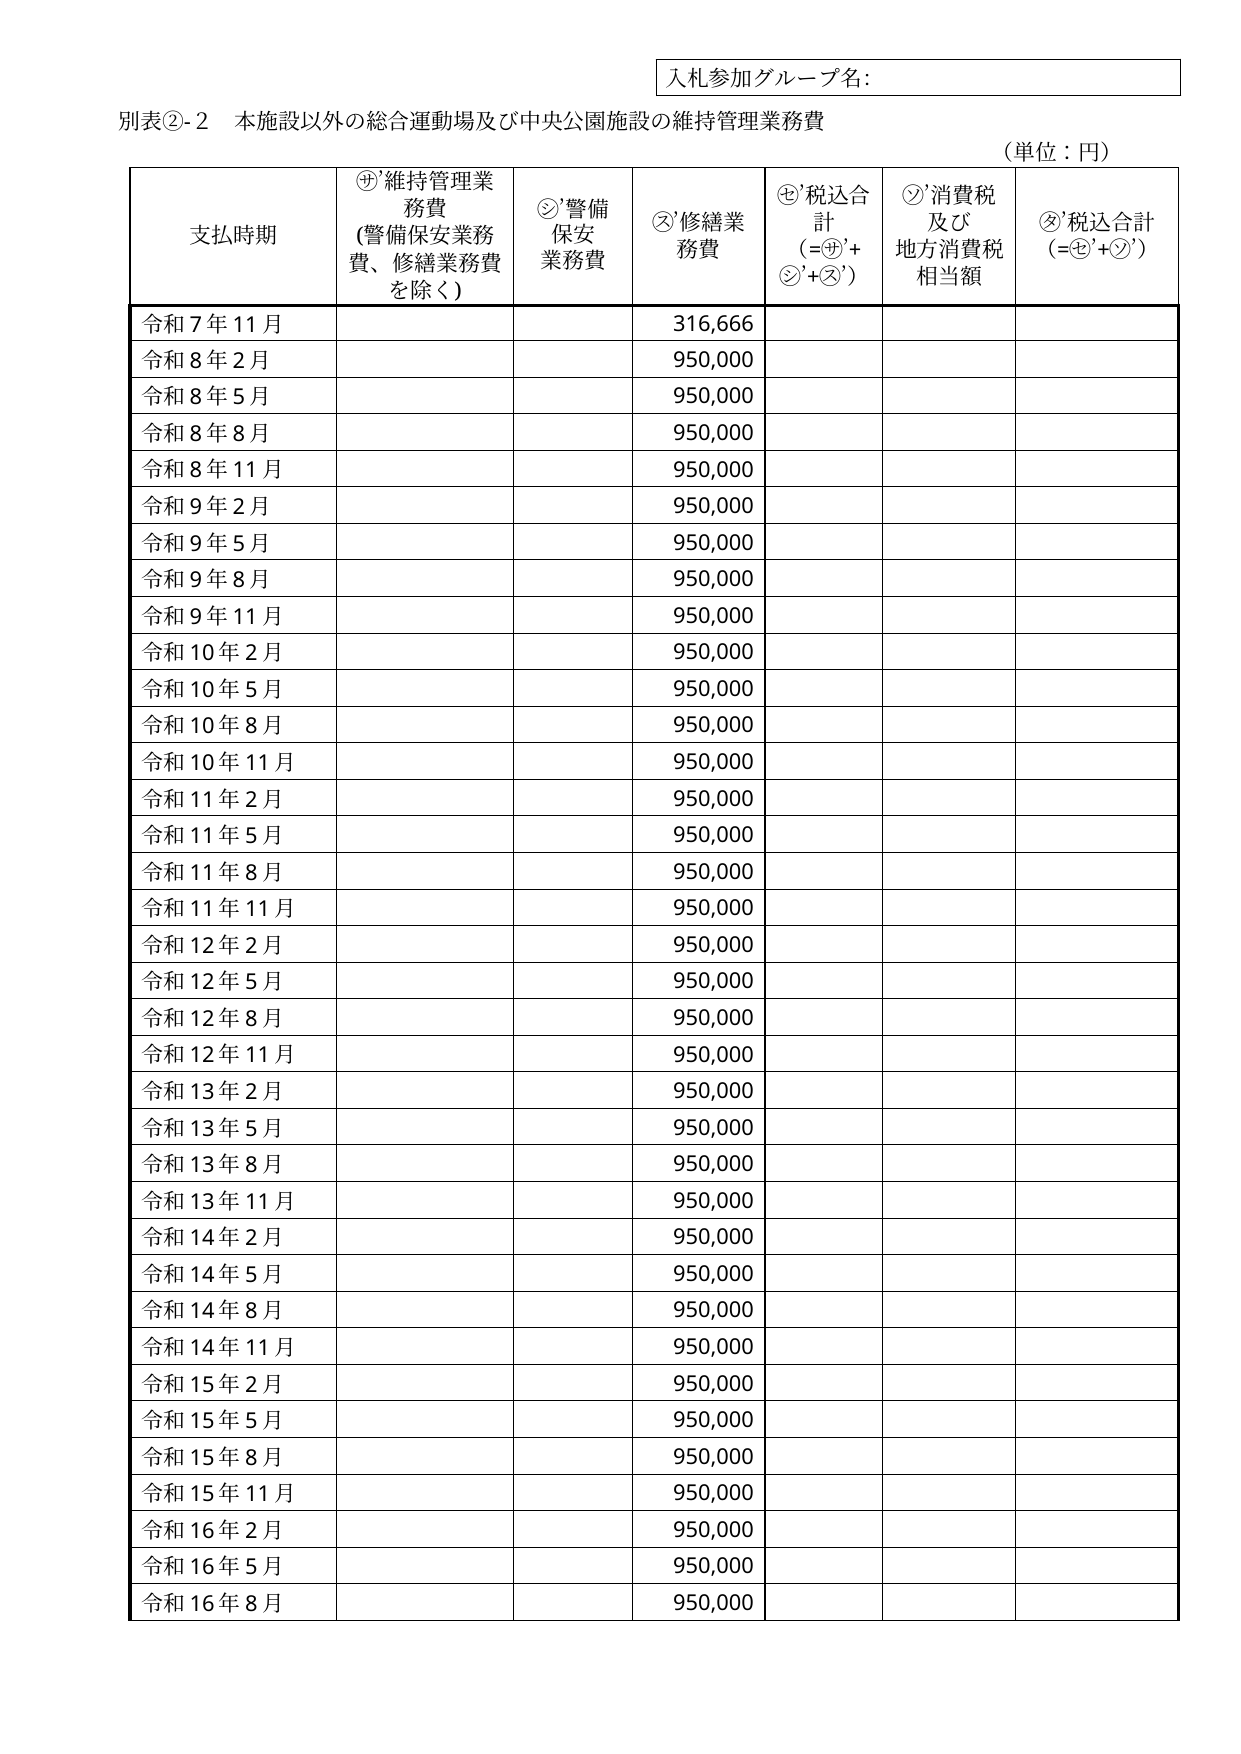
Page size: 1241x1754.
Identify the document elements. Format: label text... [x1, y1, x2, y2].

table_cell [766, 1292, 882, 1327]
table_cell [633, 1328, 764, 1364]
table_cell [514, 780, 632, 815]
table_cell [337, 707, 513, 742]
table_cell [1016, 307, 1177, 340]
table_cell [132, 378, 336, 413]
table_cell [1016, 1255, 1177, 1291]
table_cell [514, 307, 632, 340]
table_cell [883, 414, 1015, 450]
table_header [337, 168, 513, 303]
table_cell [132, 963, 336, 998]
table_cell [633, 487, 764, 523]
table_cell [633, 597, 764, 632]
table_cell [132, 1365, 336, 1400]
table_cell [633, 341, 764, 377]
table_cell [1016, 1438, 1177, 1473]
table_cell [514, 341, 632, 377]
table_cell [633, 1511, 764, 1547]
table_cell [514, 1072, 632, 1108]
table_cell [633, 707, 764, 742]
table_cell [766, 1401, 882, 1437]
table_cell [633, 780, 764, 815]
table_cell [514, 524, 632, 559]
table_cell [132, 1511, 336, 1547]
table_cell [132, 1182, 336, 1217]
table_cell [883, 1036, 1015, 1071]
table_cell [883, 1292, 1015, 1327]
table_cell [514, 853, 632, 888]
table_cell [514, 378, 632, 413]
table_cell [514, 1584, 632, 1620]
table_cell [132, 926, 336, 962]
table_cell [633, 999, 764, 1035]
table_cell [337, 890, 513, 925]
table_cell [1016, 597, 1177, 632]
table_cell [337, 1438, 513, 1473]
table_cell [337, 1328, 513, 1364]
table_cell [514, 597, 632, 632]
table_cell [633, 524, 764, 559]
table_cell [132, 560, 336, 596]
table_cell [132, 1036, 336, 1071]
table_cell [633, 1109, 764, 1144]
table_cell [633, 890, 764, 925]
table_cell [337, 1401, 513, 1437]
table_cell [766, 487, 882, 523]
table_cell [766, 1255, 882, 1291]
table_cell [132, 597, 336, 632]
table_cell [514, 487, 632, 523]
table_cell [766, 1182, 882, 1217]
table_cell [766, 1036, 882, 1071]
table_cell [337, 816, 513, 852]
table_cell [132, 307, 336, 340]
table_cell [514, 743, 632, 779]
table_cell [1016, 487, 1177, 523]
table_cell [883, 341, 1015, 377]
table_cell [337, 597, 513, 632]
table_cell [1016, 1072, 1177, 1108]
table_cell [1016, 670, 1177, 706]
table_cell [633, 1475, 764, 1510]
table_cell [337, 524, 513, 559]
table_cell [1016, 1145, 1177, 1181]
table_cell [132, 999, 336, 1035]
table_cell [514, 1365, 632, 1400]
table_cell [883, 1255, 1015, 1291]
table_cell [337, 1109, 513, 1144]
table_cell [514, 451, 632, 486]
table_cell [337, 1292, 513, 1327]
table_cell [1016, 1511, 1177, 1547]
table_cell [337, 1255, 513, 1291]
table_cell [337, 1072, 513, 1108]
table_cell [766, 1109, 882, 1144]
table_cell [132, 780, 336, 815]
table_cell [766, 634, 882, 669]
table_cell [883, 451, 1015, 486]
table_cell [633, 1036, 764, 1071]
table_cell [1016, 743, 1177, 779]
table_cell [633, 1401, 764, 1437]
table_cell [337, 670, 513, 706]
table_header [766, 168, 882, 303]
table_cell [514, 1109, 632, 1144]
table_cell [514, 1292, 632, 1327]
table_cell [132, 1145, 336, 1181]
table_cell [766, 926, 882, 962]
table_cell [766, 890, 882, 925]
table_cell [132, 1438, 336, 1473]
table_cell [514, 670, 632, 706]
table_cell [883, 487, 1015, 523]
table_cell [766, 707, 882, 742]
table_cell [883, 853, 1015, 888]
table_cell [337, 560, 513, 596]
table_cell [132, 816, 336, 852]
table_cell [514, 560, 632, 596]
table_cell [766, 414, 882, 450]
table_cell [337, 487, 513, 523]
text 別表②-２ 本施設以外の総合運動場及び中央公園施設の維持管理業務費 [118, 104, 1122, 136]
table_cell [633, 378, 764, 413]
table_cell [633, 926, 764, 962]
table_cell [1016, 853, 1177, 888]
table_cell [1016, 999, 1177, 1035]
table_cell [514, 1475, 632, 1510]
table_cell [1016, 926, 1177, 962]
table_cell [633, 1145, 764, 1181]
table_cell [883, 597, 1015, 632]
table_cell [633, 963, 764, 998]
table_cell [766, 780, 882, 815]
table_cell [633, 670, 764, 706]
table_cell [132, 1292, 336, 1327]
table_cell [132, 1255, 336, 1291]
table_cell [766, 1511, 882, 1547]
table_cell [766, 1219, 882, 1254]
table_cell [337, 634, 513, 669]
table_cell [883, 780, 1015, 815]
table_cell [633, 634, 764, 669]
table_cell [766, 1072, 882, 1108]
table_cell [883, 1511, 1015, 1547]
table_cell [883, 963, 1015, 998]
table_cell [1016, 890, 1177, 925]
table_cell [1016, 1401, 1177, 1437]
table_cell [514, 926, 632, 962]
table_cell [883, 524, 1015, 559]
text （単位：円） [118, 136, 1122, 167]
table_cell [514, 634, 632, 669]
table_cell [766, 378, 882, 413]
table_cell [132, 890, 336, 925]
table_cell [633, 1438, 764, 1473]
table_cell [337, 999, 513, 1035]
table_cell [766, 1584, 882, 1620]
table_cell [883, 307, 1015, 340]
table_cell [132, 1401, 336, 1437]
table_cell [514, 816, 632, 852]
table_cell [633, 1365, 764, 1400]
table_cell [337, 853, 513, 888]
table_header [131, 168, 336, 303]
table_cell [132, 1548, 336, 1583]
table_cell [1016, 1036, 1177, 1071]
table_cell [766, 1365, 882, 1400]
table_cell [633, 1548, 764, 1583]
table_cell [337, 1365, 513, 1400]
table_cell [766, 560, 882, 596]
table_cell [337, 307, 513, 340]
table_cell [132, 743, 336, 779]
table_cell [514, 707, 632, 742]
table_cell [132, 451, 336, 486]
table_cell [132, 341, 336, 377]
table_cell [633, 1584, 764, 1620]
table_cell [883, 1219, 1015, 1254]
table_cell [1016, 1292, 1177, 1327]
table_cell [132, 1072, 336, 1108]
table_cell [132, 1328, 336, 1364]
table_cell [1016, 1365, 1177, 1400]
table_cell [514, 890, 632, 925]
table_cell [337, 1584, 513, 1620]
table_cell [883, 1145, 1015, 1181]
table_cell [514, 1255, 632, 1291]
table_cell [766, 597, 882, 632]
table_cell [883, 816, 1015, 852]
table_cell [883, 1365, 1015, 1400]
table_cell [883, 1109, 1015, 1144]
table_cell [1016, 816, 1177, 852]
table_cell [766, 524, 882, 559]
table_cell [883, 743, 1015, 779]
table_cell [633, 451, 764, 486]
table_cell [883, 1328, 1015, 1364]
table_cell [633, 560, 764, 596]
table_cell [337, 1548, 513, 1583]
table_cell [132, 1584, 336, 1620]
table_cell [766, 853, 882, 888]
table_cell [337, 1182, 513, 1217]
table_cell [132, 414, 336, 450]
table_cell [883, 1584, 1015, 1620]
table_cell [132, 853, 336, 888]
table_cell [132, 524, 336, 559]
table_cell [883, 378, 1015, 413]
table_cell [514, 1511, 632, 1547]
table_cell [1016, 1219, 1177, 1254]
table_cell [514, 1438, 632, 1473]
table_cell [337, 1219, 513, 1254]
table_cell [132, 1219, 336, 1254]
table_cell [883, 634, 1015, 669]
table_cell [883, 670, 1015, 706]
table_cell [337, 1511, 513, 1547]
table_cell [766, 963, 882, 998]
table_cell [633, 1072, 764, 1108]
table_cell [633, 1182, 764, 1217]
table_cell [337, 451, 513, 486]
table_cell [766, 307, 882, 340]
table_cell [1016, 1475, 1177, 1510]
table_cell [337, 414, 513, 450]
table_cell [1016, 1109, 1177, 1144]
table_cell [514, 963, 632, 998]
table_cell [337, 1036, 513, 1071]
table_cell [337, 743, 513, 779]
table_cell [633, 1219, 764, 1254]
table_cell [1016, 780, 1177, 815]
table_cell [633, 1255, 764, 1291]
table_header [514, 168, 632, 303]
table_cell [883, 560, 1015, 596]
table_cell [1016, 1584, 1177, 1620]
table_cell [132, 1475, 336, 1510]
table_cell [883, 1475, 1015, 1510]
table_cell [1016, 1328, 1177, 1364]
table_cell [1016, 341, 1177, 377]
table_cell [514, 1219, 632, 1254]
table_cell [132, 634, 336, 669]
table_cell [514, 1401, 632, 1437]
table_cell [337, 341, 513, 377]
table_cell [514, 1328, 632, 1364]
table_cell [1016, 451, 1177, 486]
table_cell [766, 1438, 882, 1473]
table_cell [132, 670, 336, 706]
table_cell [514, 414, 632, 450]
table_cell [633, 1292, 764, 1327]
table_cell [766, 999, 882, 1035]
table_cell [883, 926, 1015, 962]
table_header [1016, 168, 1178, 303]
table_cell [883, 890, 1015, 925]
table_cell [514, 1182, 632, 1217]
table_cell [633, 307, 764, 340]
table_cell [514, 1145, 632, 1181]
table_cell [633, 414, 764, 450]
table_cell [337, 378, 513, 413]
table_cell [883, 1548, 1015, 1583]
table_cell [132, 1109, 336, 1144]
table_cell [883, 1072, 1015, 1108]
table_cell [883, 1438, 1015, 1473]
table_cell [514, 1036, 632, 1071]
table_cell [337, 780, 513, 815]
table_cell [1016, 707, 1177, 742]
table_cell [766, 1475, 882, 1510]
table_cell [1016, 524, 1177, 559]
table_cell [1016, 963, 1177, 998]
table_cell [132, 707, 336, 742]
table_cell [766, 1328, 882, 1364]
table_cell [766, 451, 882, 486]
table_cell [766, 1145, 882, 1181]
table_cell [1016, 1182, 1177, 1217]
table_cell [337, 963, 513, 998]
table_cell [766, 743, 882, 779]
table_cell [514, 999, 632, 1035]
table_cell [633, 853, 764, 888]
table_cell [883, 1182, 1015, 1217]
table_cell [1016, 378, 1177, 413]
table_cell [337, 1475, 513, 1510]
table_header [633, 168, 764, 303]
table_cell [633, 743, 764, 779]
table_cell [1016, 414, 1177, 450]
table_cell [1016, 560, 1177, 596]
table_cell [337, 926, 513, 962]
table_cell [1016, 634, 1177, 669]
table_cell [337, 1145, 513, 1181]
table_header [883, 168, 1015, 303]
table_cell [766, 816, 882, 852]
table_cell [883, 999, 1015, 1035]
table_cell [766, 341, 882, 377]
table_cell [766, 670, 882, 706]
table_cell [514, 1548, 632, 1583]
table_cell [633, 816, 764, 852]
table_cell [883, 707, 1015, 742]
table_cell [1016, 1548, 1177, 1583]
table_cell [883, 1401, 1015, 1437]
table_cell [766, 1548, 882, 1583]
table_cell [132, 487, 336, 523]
